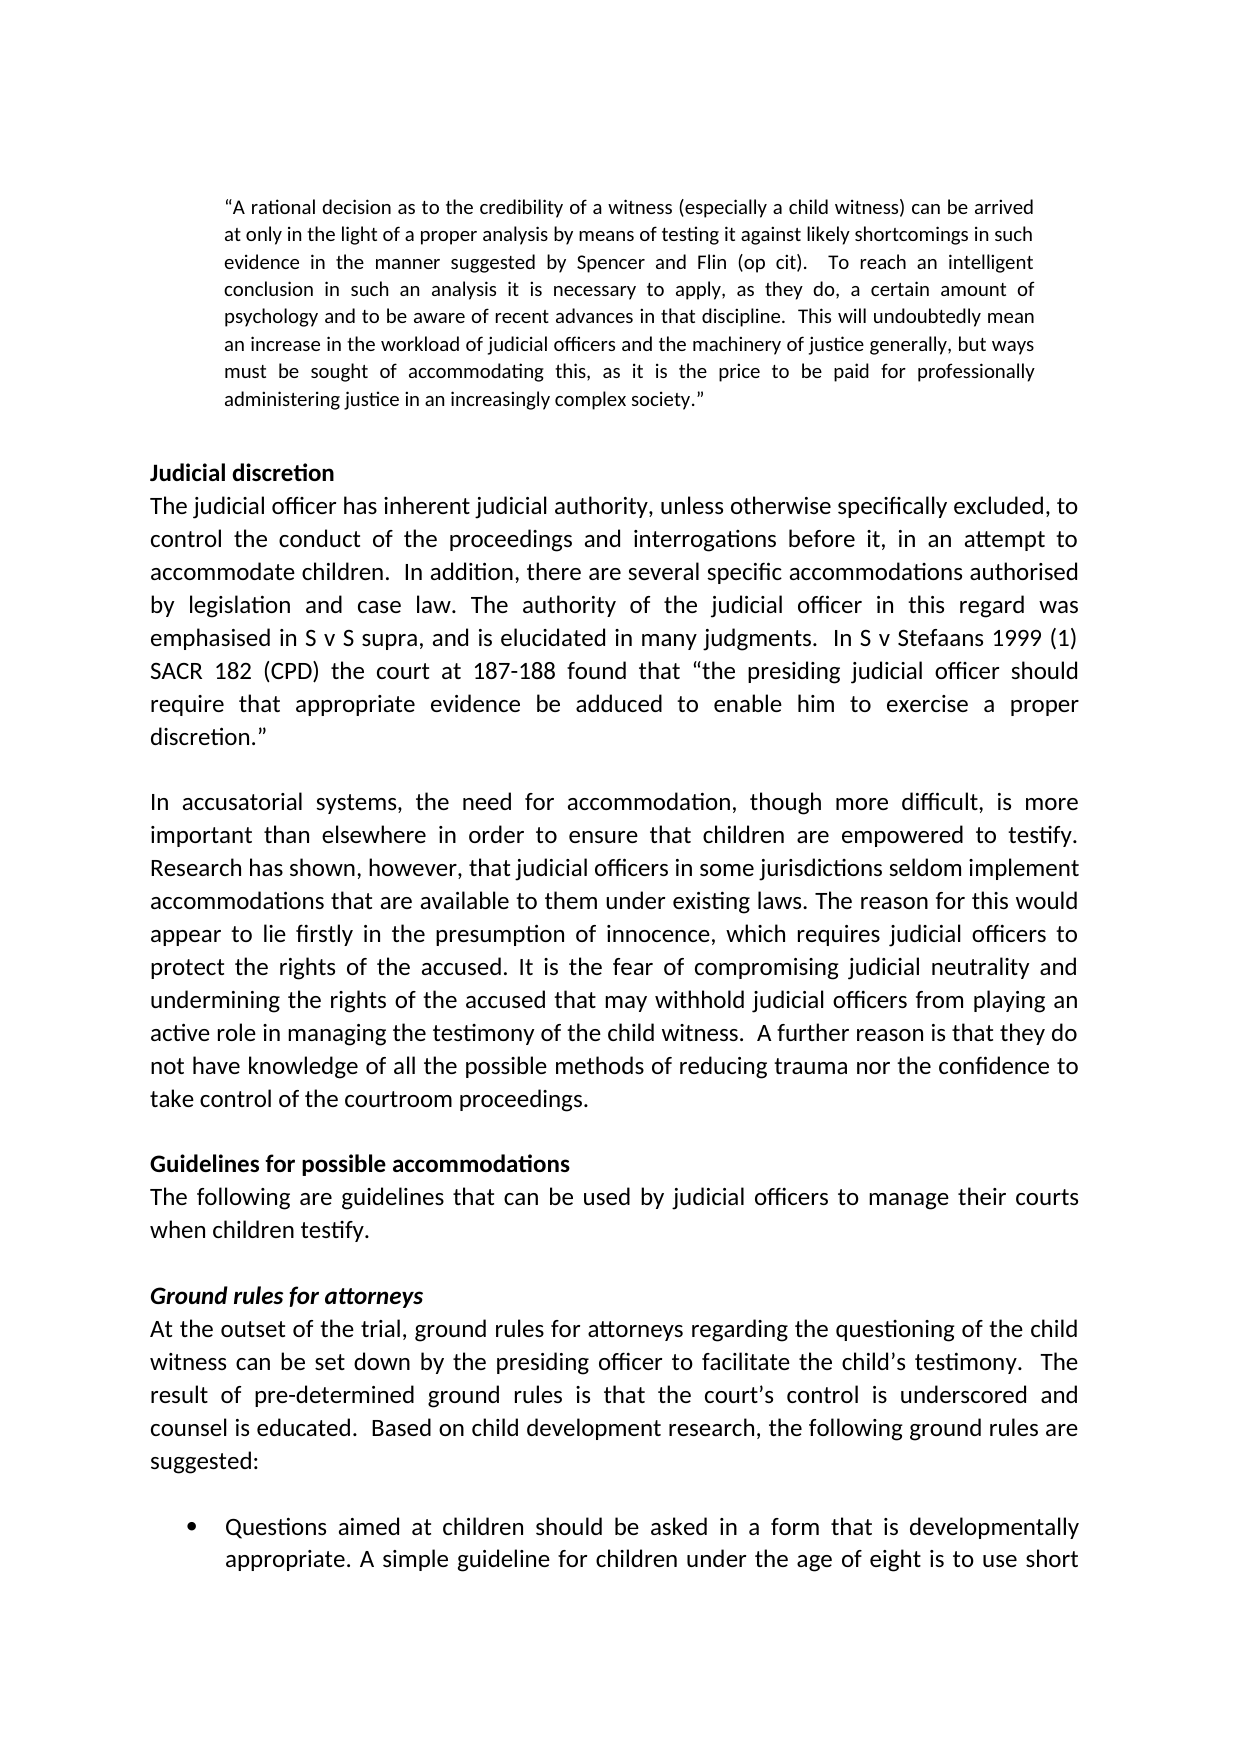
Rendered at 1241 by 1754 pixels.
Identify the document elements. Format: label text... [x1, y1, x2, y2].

text Ground rules for attorneys [150, 1280, 1036, 1311]
text Guidelines for possible accommodations [150, 1148, 1036, 1179]
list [187, 1511, 1080, 1574]
text The following are guidelines that can be used by judicial officers to manage their courts when children testify. [150, 1181, 1080, 1245]
text The judicial officer has inherent judicial authority, unless otherwise specifically excluded, to control the conduct of the proceedings and interrogations before it, in an attempt to accommodate children. In addition, there are several specific accommodations authorised by legislation and case law. The authority of the judicial officer in this regard was emphasised in S v S supra, and is elucidated in many judgments. In S v Stefaans 1999 (1) SACR 182 (CPD) the court at 187-188 found that “the presiding judicial officer should require that appropriate evidence be adduced to enable him to exercise a proper discretion.” [150, 490, 1080, 751]
text Judicial discretion [150, 457, 1080, 488]
text At the outset of the trial, ground rules for attorneys regarding the questioning of the child witness can be set down by the presiding officer to facilitate the child’s testimony. The result of pre-determined ground rules is that the court’s control is underscored and counsel is educated. Based on child development research, the following ground rules are suggested: [150, 1313, 1080, 1475]
text “A rational decision as to the credibility of a witness (especially a child witness) can be arrived at only in the light of a proper analysis by means of testing it against likely shortcomings in such evidence in the manner suggested by Spencer and Flin (op cit). To reach an intelligent conclusion in such an analysis it is necessary to apply, as they do, a certain amount of psychology and to be aware of recent advances in that discipline. This will undoubtedly mean an increase in the workload of judicial officers and the machinery of justice generally, but ways must be sought of accommodating this, as it is the price to be paid for professionally administering justice in an increasingly complex society.” [224, 194, 1036, 411]
text In accusatorial systems, the need for accommodation, though more difficult, is more important than elsewhere in order to ensure that children are empowered to testify. Research has shown, however, that judicial officers in some jurisdictions seldom implement accommodations that are available to them under existing laws. The reason for this would appear to lie firstly in the presumption of innocence, which requires judicial officers to protect the rights of the accused. It is the fear of compromising judicial neutrality and undermining the rights of the accused that may withhold judicial officers from playing an active role in managing the testimony of the child witness. A further reason is that they do not have knowledge of all the possible methods of reducing trauma nor the confidence to take control of the courtroom proceedings. [150, 786, 1080, 1113]
